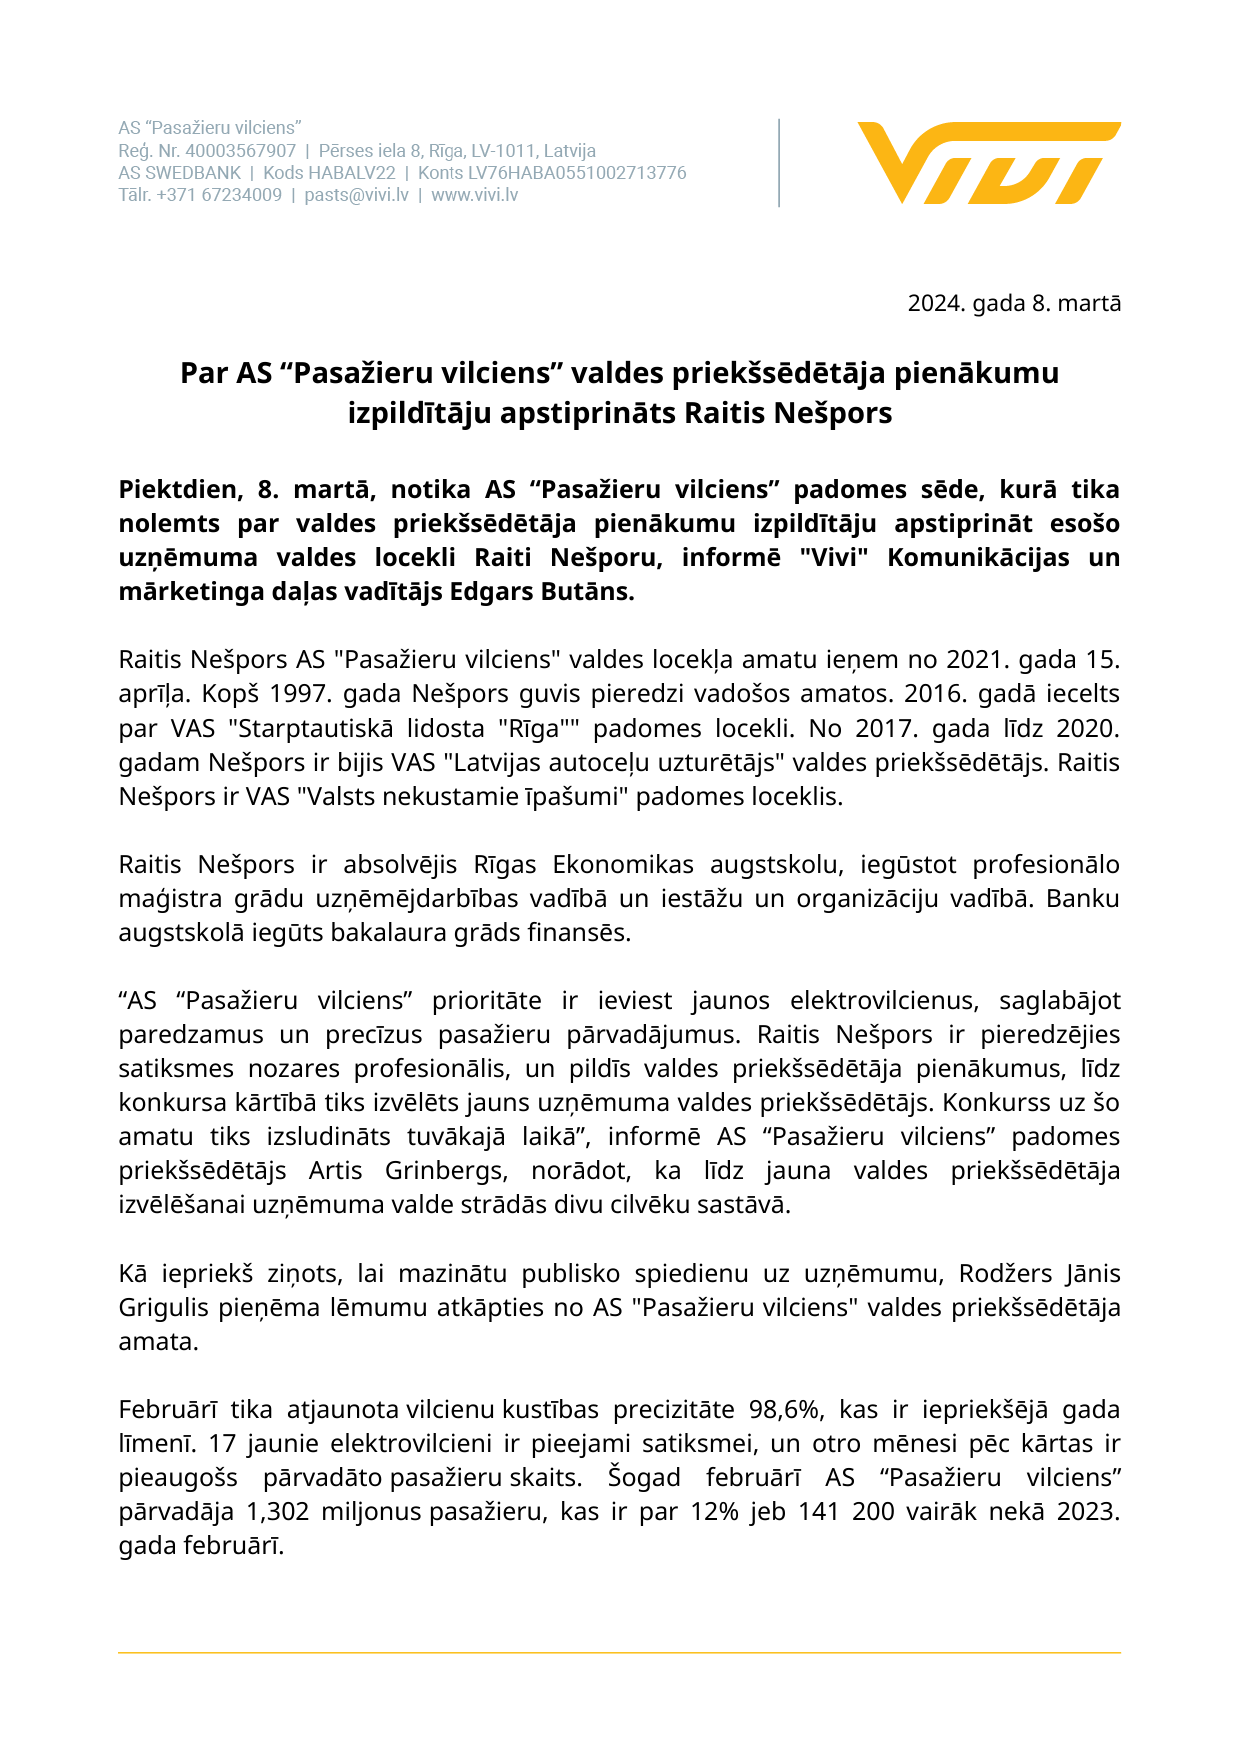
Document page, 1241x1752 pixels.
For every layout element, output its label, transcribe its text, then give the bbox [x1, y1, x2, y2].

text Raitis Nešpors AS "Pasažieru vilciens" valdes locekļa amatu ieņem no 2021. gada 15. aprīļa. Kopš 1997. gada Nešpors guvis pieredzi vadošos amatos. 2016. gadā iecelts par VAS "Starptautiskā lidosta "Rīga"" padomes locekli. No 2017. gada līdz 2020. gadam Nešpors ir bijis VAS "Latvijas autoceļu uzturētājs" valdes priekšsēdētājs. Raitis Nešpors ir VAS "Valsts nekustamie īpašumi" padomes loceklis. [118, 642, 1122, 812]
picture [118, 118, 1122, 220]
text Februārī tika atjaunota vilcienu kustības precizitāte 98,6%, kas ir iepriekšējā gada līmenī. 17 jaunie elektrovilcieni ir pieejami satiksmei, un otro mēnesi pēc kārtas ir pieaugošs pārvadāto pasažieru skaits. Šogad februārī AS “Pasažieru vilciens” pārvadāja 1,302 miljonus pasažieru, kas ir par 12% jeb 141 200 vairāk nekā 2023. gada februārī. [118, 1391, 1122, 1562]
text Par AS “Pasažieru vilciens” valdes priekšsēdētāja pienākumu izpildītāju apstiprināts Raitis Nešpors [118, 353, 1122, 432]
picture [118, 1647, 1122, 1656]
text Kā iepriekš ziņots, lai mazinātu publisko spiedienu uz uzņēmumu, Rodžers Jānis Grigulis pieņēma lēmumu atkāpties no AS "Pasažieru vilciens" valdes priekšsēdētāja amata. [118, 1255, 1122, 1357]
text 2024. gada 8. martā [118, 287, 1122, 319]
text Piektdien, 8. martā, notika AS “Pasažieru vilciens” padomes sēde, kurā tika nolemts par valdes priekšsēdētāja pienākumu izpildītāju apstiprināt esošo uzņēmuma valdes locekli Raiti Nešporu, informē "Vivi" Komunikācijas un mārketinga daļas vadītājs Edgars Butāns. [118, 472, 1122, 608]
text “AS “Pasažieru vilciens” prioritāte ir ieviest jaunos elektrovilcienus, saglabājot paredzamus un precīzus pasažieru pārvadājumus. Raitis Nešpors ir pieredzējies satiksmes nozares profesionālis, un pildīs valdes priekšsēdētāja pienākumus, līdz konkursa kārtībā tiks izvēlēts jauns uzņēmuma valdes priekšsēdētājs. Konkurss uz šo amatu tiks izsludināts tuvākajā laikā”, informē AS “Pasažieru vilciens” padomes priekšsēdētājs Artis Grinbergs, norādot, ka līdz jauna valdes priekšsēdētāja izvēlēšanai uzņēmuma valde strādās divu cilvēku sastāvā. [118, 983, 1122, 1221]
text Raitis Nešpors ir absolvējis Rīgas Ekonomikas augstskolu, iegūstot profesionālo maģistra grādu uzņēmējdarbības vadībā un iestāžu un organizāciju vadībā. Banku augstskolā iegūts bakalaura grāds finansēs. [118, 846, 1122, 949]
